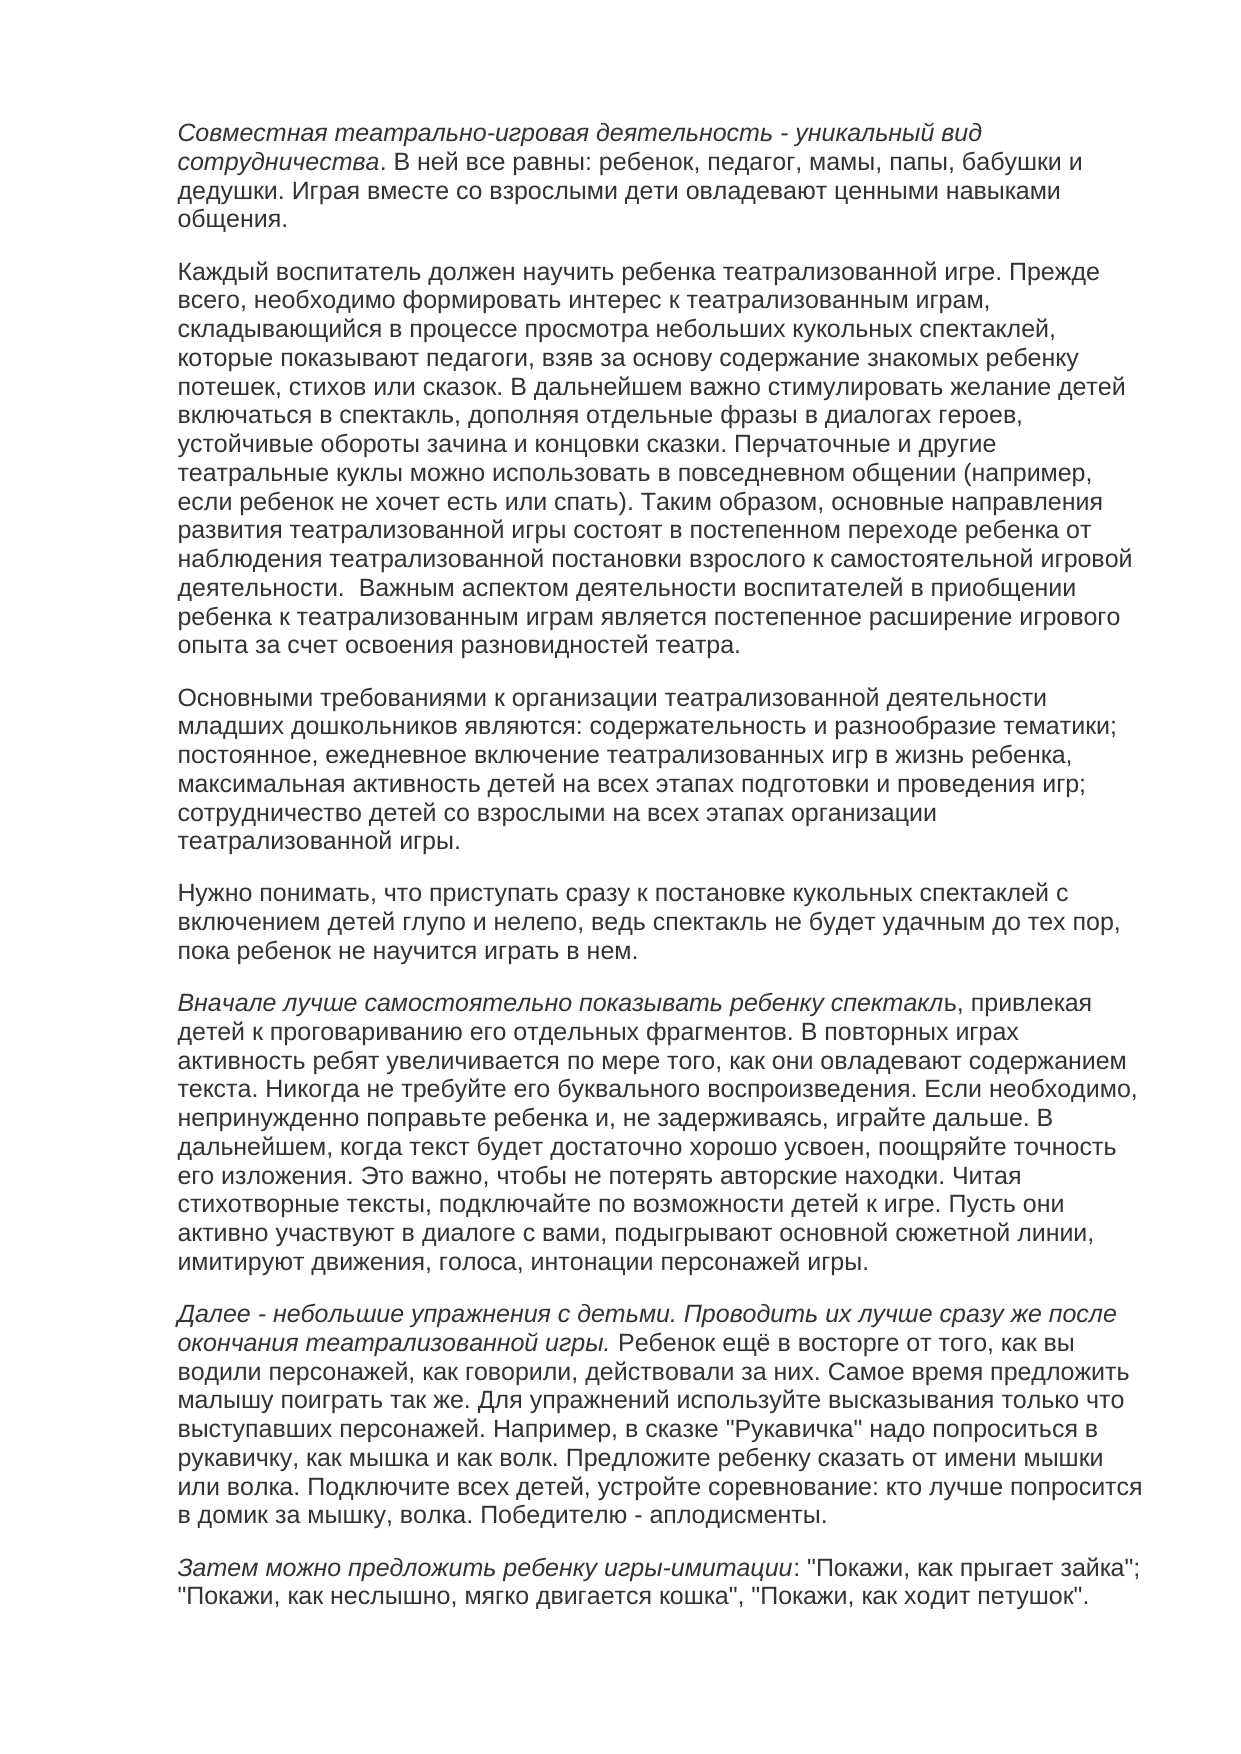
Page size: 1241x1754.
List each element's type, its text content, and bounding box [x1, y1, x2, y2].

text Затем можно предложить ребенку игры-имитации: "Покажи, как прыгает зайка"; "Покажи, как неслышно, мягко двигается кошка", "Покажи, как ходит петушок". [177, 1552, 1152, 1610]
text Нужно понимать, что приступать сразу к постановке кукольных спектаклей с включением детей глупо и нелепо, ведь спектакль не будет удачным до тех пор, пока ребенок не научится играть в нем. [177, 878, 1152, 965]
text Вначале лучше самостоятельно показывать ребенку спектакль, привлекая детей к проговариванию его отдельных фрагментов. В повторных играх активность ребят увеличивается по мере того, как они овладевают содержанием текста. Никогда не требуйте его буквального воспроизведения. Если необходимо, непринужденно поправьте ребенка и, не задерживаясь, играйте дальше. В дальнейшем, когда текст будет достаточно хорошо усвоен, поощряйте точность его изложения. Это важно, чтобы не потерять авторские находки. Читая стихотворные тексты, подключайте по возможности детей к игре. Пусть они активно участвуют в диалоге с вами, подыгрывают основной сюжетной линии, имитируют движения, голоса, интонации персонажей игры. [177, 988, 1152, 1276]
text Совместная театрально-игровая деятельность - уникальный вид сотрудничества. В ней все равны: ребенок, педагог, мамы, папы, бабушки и дедушки. Играя вместе со взрослыми дети овладевают ценными навыками общения. [177, 118, 1152, 233]
text Основными требованиями к организации театрализованной деятельности младших дошкольников являются: содержательность и разнообразие тематики; постоянное, ежедневное включение театрализованных игр в жизнь ребенка, максимальная активность детей на всех этапах подготовки и проведения игр; сотрудничество детей со взрослыми на всех этапах организации театрализованной игры. [177, 682, 1152, 855]
text Каждый воспитатель должен научить ребенка театрализованной игре. Прежде всего, необходимо формировать интерес к театрализованным играм, складывающийся в процессе просмотра небольших кукольных спектаклей, которые показывают педагоги, взяв за основу содержание знакомых ребенку потешек, стихов или сказок. В дальнейшем важно стимулировать желание детей включаться в спектакль, дополняя отдельные фразы в диалогах героев, устойчивые обороты зачина и концовки сказки. Перчаточные и другие театральные куклы можно использовать в повседневном общении (например, если ребенок не хочет есть или спать). Таким образом, основные направления развития театрализованной игры состоят в постепенном переходе ребенка от наблюдения театрализованной постановки взрослого к самостоятельной игровой деятельности. Важным аспектом деятельности воспитателей в приобщении ребенка к театрализованным играм является постепенное расширение игрового опыта за счет освоения разновидностей театра. [177, 257, 1152, 659]
text Далее - небольшие упражнения с детьми. Проводить их лучше сразу же после окончания театрализованной игры. Ребенок ещё в восторге от того, как вы водили персонажей, как говорили, действовали за них. Самое время предложить малышу поиграть так же. Для упражнений используйте высказывания только что выступавших персонажей. Например, в сказке "Рукавичка" надо попроситься в рукавичку, как мышка и как волк. Предложите ребенку сказать от имени мышки или волка. Подключите всех детей, устройте соревнование: кто лучше попросится в домик за мышку, волка. Победителю - аплодисменты. [177, 1299, 1152, 1529]
